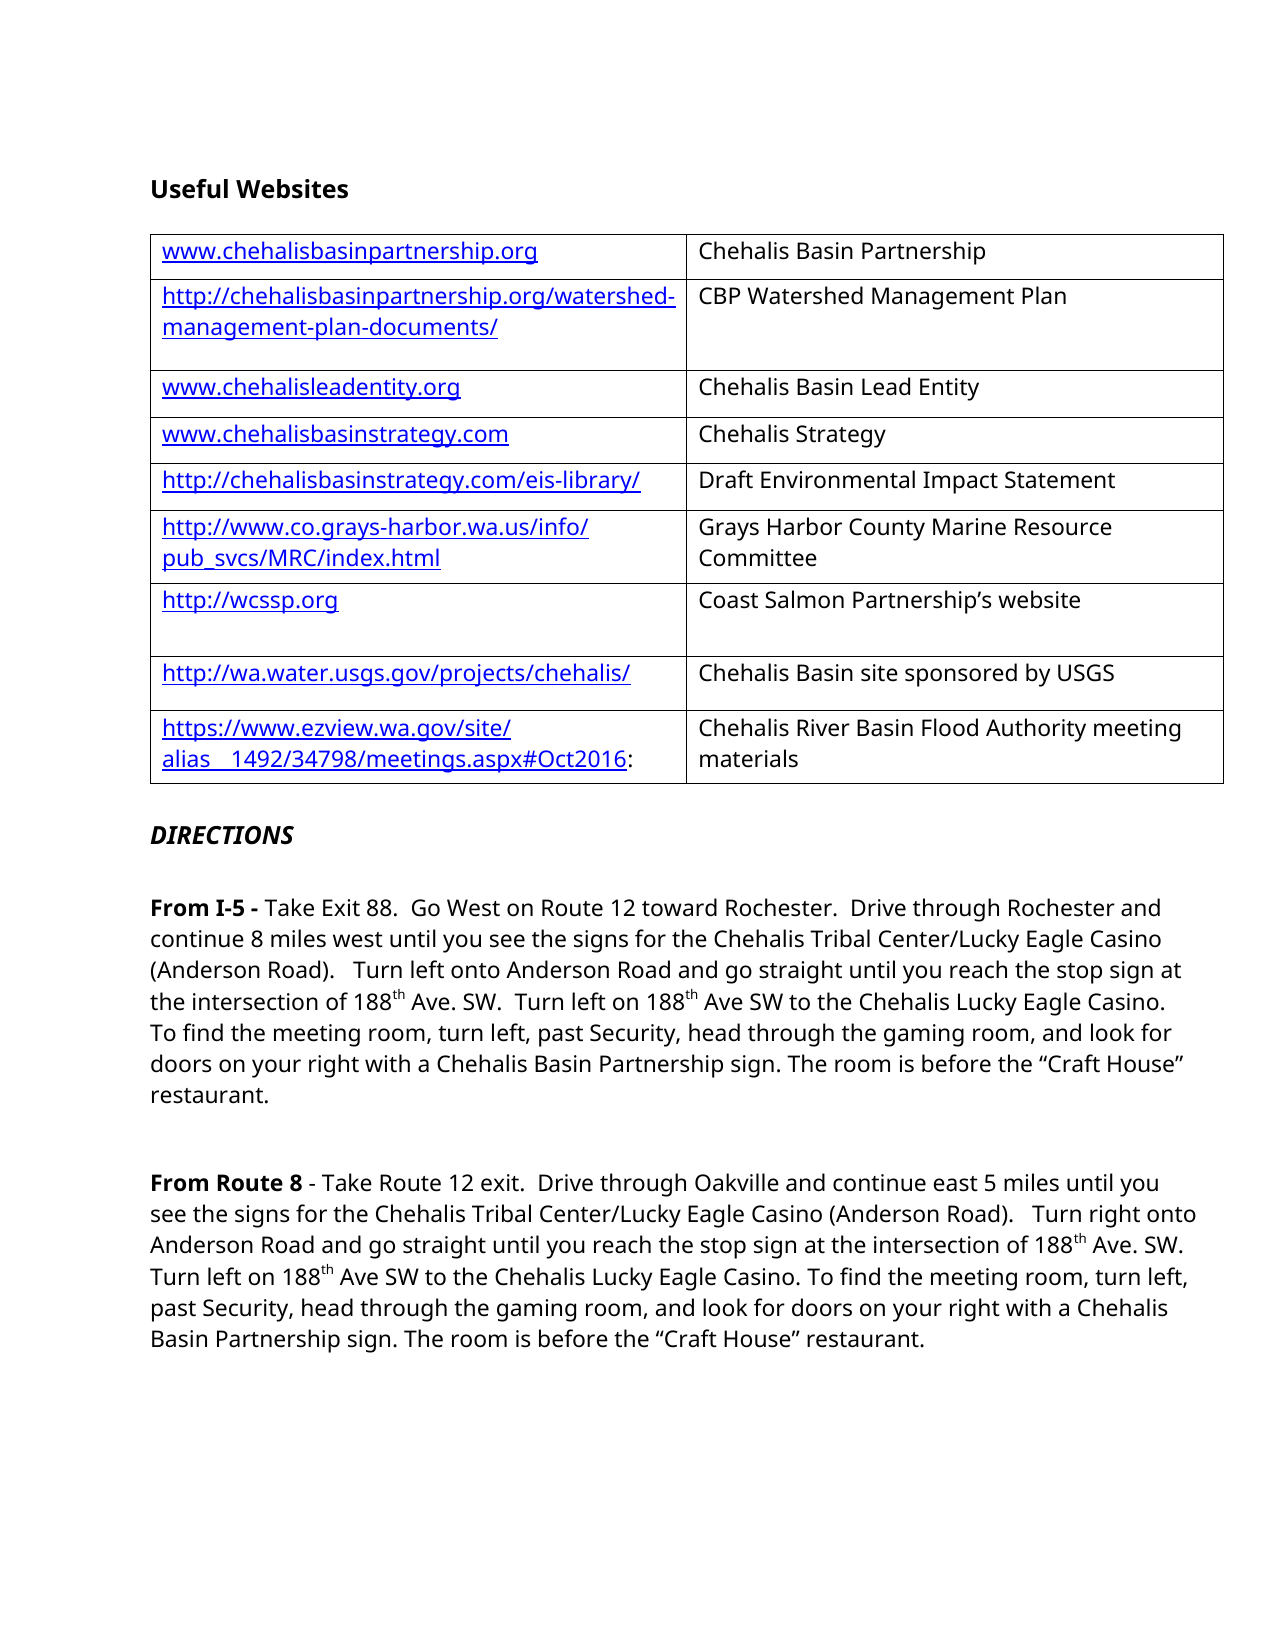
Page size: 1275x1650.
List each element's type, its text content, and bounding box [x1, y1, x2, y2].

table_cell CBP Watershed Management Plan [687, 280, 1223, 370]
subtitle DIRECTIONS [150, 818, 1200, 852]
table_cell www.chehalisbasinstrategy.com [151, 418, 686, 463]
table_cell http://wcssp.org [151, 584, 686, 656]
text From Route 8 - Take Route 12 exit. Drive through Oakville and continue east 5 miles until you see the signs for the Chehalis Tribal Center/Lucky Eagle Casino (Anderson Road). Turn right onto Anderson Road and go straight until you reach the stop sign at the intersection of 188th Ave. SW. Turn left on 188th Ave SW to the Chehalis Lucky Eagle Casino. To find the meeting room, turn left, past Security, head through the gaming room, and look for doors on your right with a Chehalis Basin Partnership sign. The room is before the “Craft House” restaurant. [150, 1167, 1200, 1354]
subtitle Useful Websites [150, 171, 1200, 234]
table_cell http://wa.water.usgs.gov/projects/chehalis/ [151, 657, 686, 710]
table_header Chehalis Basin Partnership [687, 235, 1223, 279]
table_cell Chehalis River Basin Flood Authority meeting materials [687, 711, 1223, 782]
table_cell Chehalis Strategy [687, 418, 1223, 463]
table_cell http://chehalisbasinpartnership.org/watershed-management-plan-documents/ [151, 280, 686, 370]
table_cell https://www.ezview.wa.gov/site/alias__1492/34798/meetings.aspx#Oct2016: [151, 711, 686, 782]
table_cell www.chehalisleadentity.org [151, 371, 686, 417]
table_cell Draft Environmental Impact Statement [687, 464, 1223, 510]
table_cell Grays Harbor County Marine Resource Committee [687, 511, 1223, 583]
text From I-5 - Take Exit 88. Go West on Route 12 toward Rochester. Drive through Rochester and continue 8 miles west until you see the signs for the Chehalis Tribal Center/Lucky Eagle Casino (Anderson Road). Turn left onto Anderson Road and go straight until you reach the stop sign at the intersection of 188th Ave. SW. Turn left on 188th Ave SW to the Chehalis Lucky Eagle Casino. To find the meeting room, turn left, past Security, head through the gaming room, and look for doors on your right with a Chehalis Basin Partnership sign. The room is before the “Craft House” restaurant. [150, 892, 1200, 1111]
table_cell http://chehalisbasinstrategy.com/eis-library/ [151, 464, 686, 510]
table_cell http://www.co.grays-harbor.wa.us/info/pub_svcs/MRC/index.html [151, 511, 686, 583]
table_cell Coast Salmon Partnership’s website [687, 584, 1223, 656]
table_header www.chehalisbasinpartnership.org [151, 235, 686, 279]
table_cell Chehalis Basin Lead Entity [687, 371, 1223, 417]
table_cell Chehalis Basin site sponsored by USGS [687, 657, 1223, 710]
